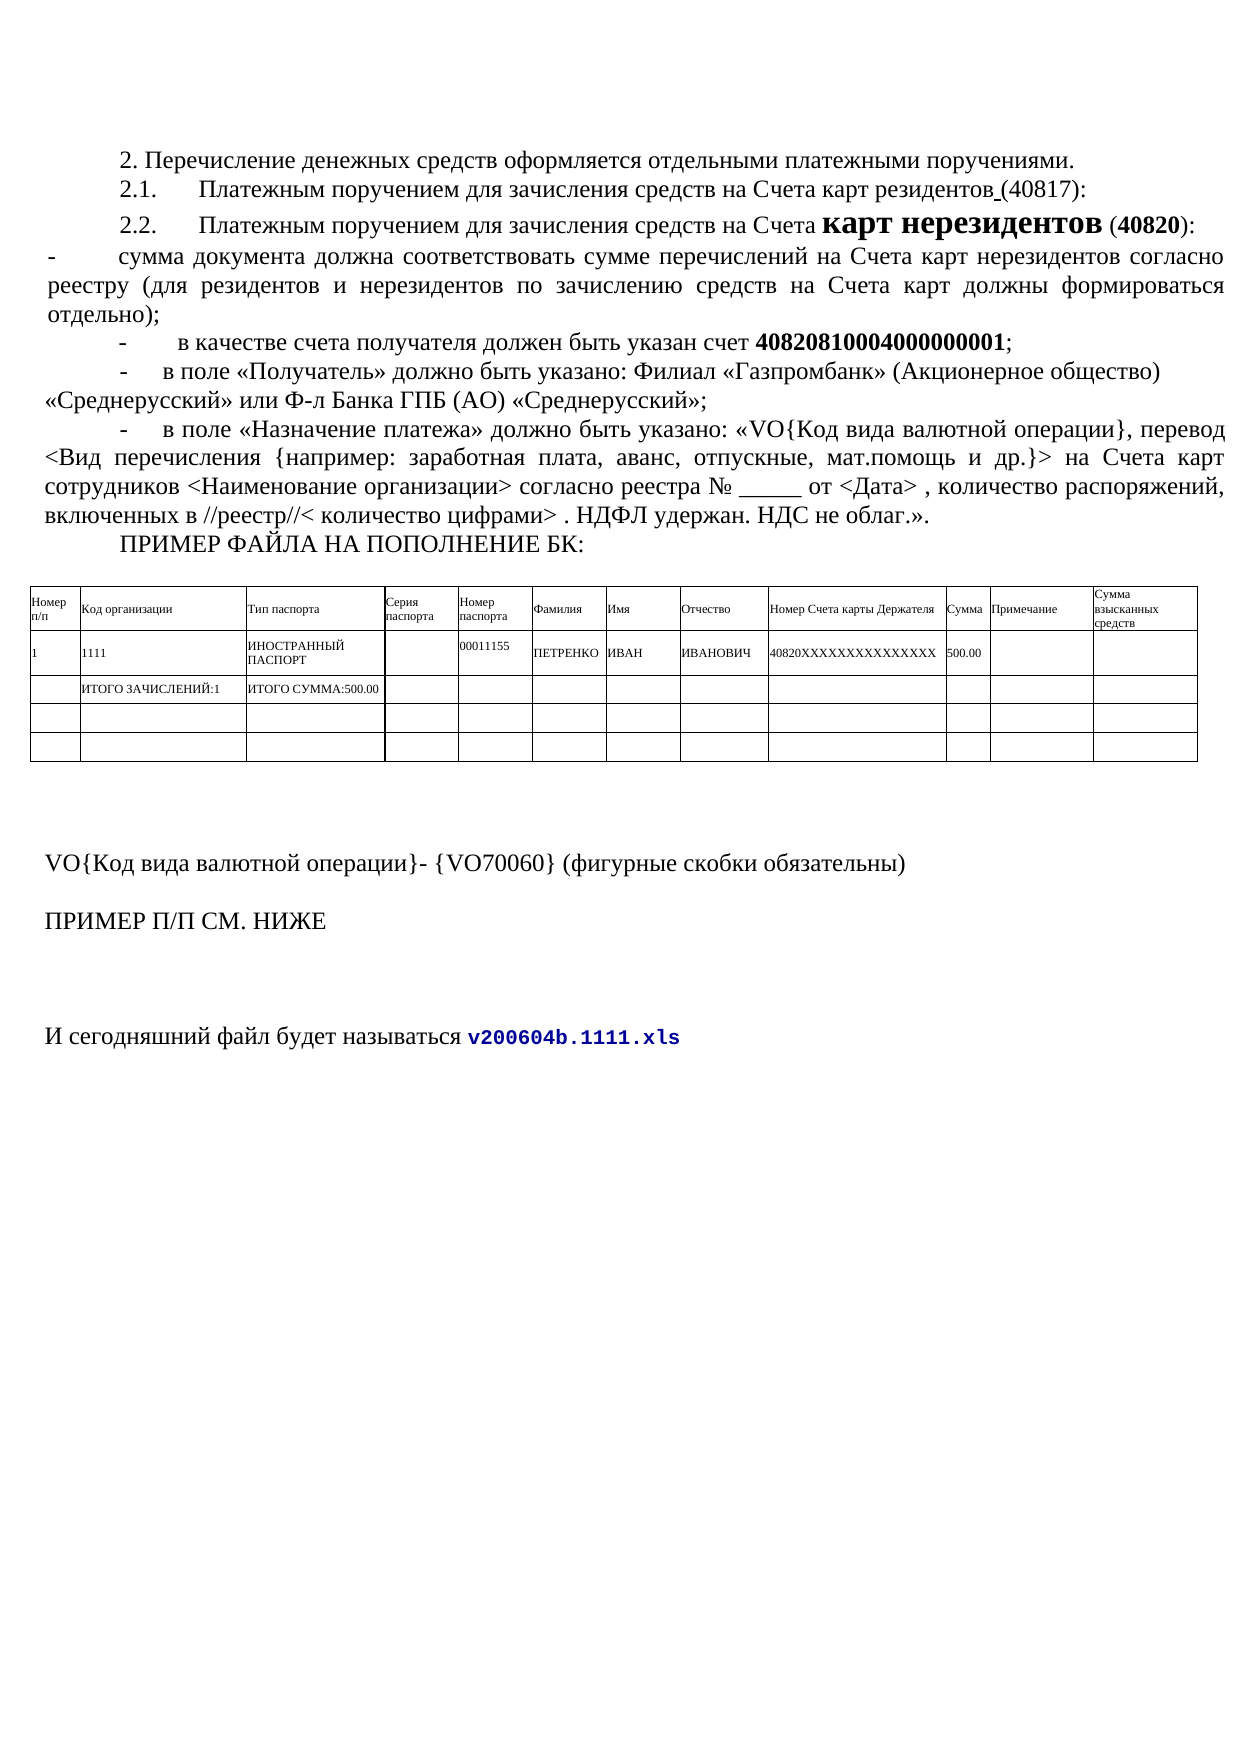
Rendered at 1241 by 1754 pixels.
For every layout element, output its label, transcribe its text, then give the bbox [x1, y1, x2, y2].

table_cell [386, 733, 458, 761]
table_cell ПЕТРЕНКО [533, 631, 606, 674]
table_cell [681, 676, 768, 703]
table_cell ИНОСТРАННЫЙ ПАСПОРТ [247, 631, 384, 674]
text - в поле «Получатель» должно быть указано: Филиал «Газпромбанк» (Акционерное общество) «Среднерусский» или Ф-л Банка ГПБ (АО) «Среднерусский»; [44, 356, 1226, 414]
table_cell [991, 704, 1093, 732]
table_cell [31, 733, 80, 761]
table_cell [1094, 704, 1197, 732]
table_cell [607, 733, 680, 761]
table_header Сумма [947, 587, 990, 630]
table_cell ИТОГО СУММА:500.00 [247, 676, 384, 703]
table_cell [81, 733, 246, 761]
table_cell ИТОГО ЗАЧИСЛЕНИЙ:1 [81, 676, 246, 703]
table_cell [533, 676, 606, 703]
table_header Код организации [81, 587, 246, 630]
text ПРИМЕР П/П СМ. НИЖЕ [44, 906, 1226, 934]
table_cell [991, 631, 1093, 674]
table_cell [991, 676, 1093, 703]
table_cell [247, 733, 384, 761]
text VO{Код вида валютной операции}- {VO70060} (фигурные скобки обязательны) [44, 848, 1226, 877]
table_header Серия паспорта [386, 587, 458, 630]
table_cell [681, 733, 768, 761]
table_cell 500.00 [947, 631, 990, 674]
text - в поле «Назначение платежа» должно быть указано: «VO{Код вида валютной операции}, перевод <Вид перечисления {например: заработная плата, аванс, отпускные, мат.помощь и др.}> на Счета карт сотрудников <Наименование организации> согласно реестра № _____ от <Дата> , количество распоряжений, включенных в //реестр//< количество цифрами> . НДФЛ удержан. НДС не облаг.». [44, 414, 1226, 529]
table_header Номер п/п [31, 587, 80, 630]
table_cell [991, 733, 1093, 761]
table_cell [1094, 631, 1197, 674]
table_cell ИВАН [607, 631, 680, 674]
table_cell [459, 704, 532, 732]
table_header Сумма взысканных средств [1094, 587, 1197, 630]
table_cell [769, 733, 946, 761]
table_cell [533, 733, 606, 761]
text - в качестве счета получателя должен быть указан счет 40820810004000000001; [47, 327, 1226, 356]
table_cell [31, 704, 80, 732]
table_cell [533, 704, 606, 732]
table_cell [459, 676, 532, 703]
table_cell [247, 704, 384, 732]
table_cell [1094, 733, 1197, 761]
text И сегодняшний файл будет называться v200604b.1111.xls [44, 1021, 1226, 1050]
table_header Номер паспорта [459, 587, 532, 630]
table_header Отчество [681, 587, 768, 630]
table_cell [386, 631, 458, 674]
table_cell [769, 704, 946, 732]
table_cell [947, 733, 990, 761]
text - сумма документа должна соответствовать сумме перечислений на Счета карт нерезидентов согласно реестру (для резидентов и нерезидентов по зачислению средств на Счета карт должны формироваться отдельно); [47, 241, 1226, 327]
table_header Номер Счета карты Держателя [769, 587, 946, 630]
table_header Примечание [991, 587, 1093, 630]
table_cell 00011155 [459, 631, 532, 674]
text 2.1. Платежным поручением для зачисления средств на Счета карт резидентов (40817): [44, 174, 1226, 203]
table_cell [81, 704, 246, 732]
table_cell [1094, 676, 1197, 703]
table_cell 1111 [81, 631, 246, 674]
table_cell [681, 704, 768, 732]
text 2.2. Платежным поручением для зачисления средств на Счета карт нерезидентов (40820): [44, 203, 1226, 241]
table_cell [386, 676, 458, 703]
table_cell [386, 704, 458, 732]
table_cell [769, 676, 946, 703]
text ПРИМЕР ФАЙЛА НА ПОПОЛНЕНИЕ БК: [44, 529, 1226, 557]
table_cell 40820XXXXXXXXXXXXXXX [769, 631, 946, 674]
table_cell [947, 704, 990, 732]
table_cell [459, 733, 532, 761]
table_cell [31, 676, 80, 703]
table_cell 1 [31, 631, 80, 674]
table_cell [607, 676, 680, 703]
text 2. Перечисление денежных средств оформляется отдельными платежными поручениями. [44, 145, 1226, 174]
table_header Имя [607, 587, 680, 630]
table_cell ИВАНОВИЧ [681, 631, 768, 674]
table_cell [947, 676, 990, 703]
table_header Фамилия [533, 587, 606, 630]
table_header Тип паспорта [247, 587, 384, 630]
table_cell [607, 704, 680, 732]
